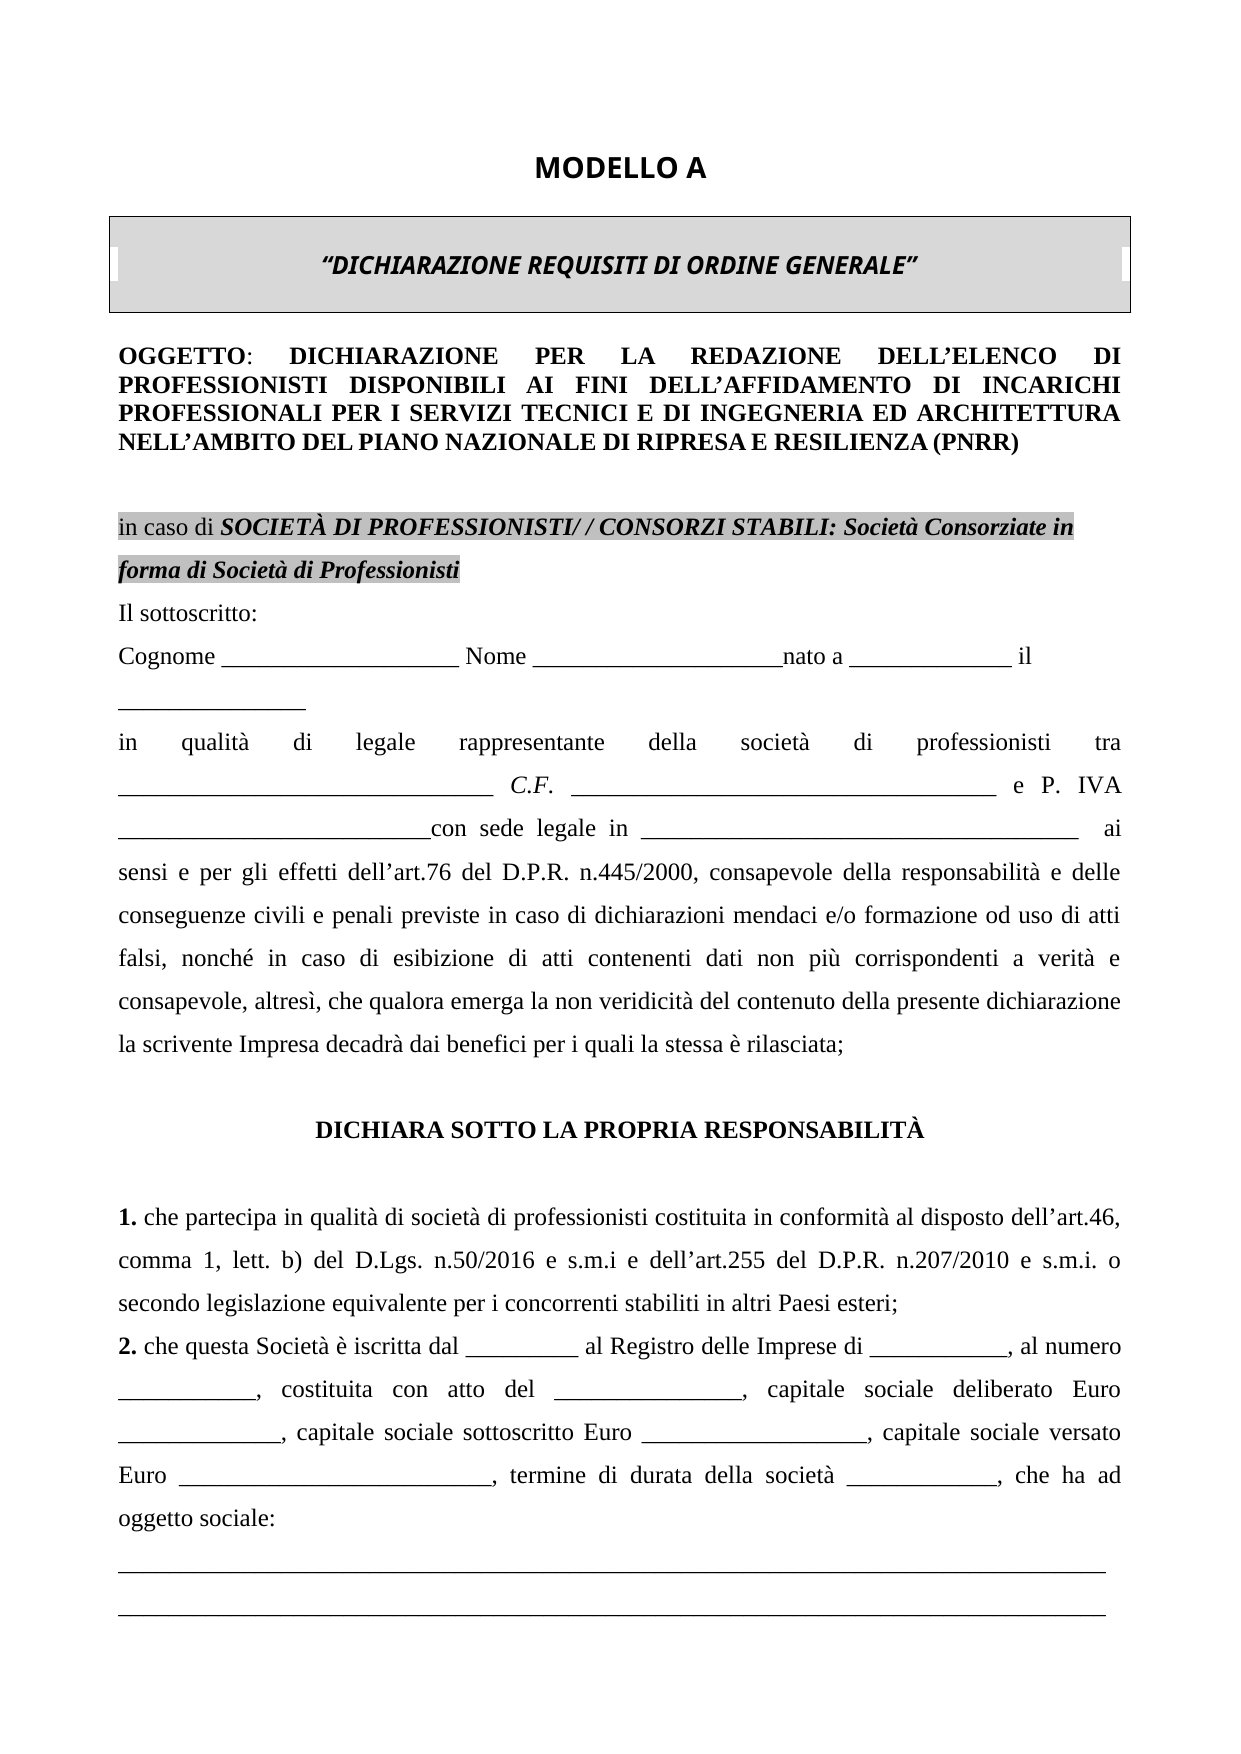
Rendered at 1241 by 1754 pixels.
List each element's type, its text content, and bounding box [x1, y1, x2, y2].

text Il sottoscritto: [118, 598, 1122, 627]
text MODELLO A [118, 148, 1122, 187]
text in caso di SOCIETÀ DI PROFESSIONISTI/ / CONSORZI STABILI: Società Consorziate in forma di Società di Professionisti [118, 512, 1122, 583]
text in qualità di legale rappresentante della società di professionisti tra ______________________________ C.F. __________________________________ e P. IVA _________________________con sede legale in ___________________________________ ai sensi e per gli effetti dell’art.76 del D.P.R. n.445/2000, consapevole della responsabilità e delle conseguenze civili e penali previste in caso di dichiarazioni mendaci e/o formazione od uso di atti falsi, nonché in caso di esibizione di atti contenenti dati non più corrispondenti a verità e consapevole, altresì, che qualora emerga la non veridicità del contenuto della presente dichiarazione la scrivente Impresa decadrà dai benefici per i quali la stessa è rilasciata; [118, 727, 1122, 1058]
text 1. che partecipa in qualità di società di professionisti costituita in conformità al disposto dell’art.46, comma 1, lett. b) del D.Lgs. n.50/2016 e s.m.i e dell’art.255 del D.P.R. n.207/2010 e s.m.i. o secondo legislazione equivalente per i concorrenti stabiliti in altri Paesi esteri; [118, 1202, 1122, 1317]
text _______________________________________________________________________________ [118, 1590, 1122, 1618]
text _______________________________________________________________________________ [118, 1547, 1122, 1575]
text Cognome ___________________ Nome ____________________nato a _____________ il _______________ [118, 641, 1122, 713]
text 2. che questa Società è iscritta dal _________ al Registro delle Imprese di ___________, al numero ___________, costituita con atto del _______________, capitale sociale deliberato Euro _____________, capitale sociale sottoscritto Euro __________________, capitale sociale versato Euro _________________________, termine di durata della società ____________, che ha ad oggetto sociale: [118, 1331, 1122, 1532]
text “DICHIARAZIONE REQUISITI DI ORDINE GENERALE” [118, 247, 1122, 278]
text DICHIARA SOTTO LA PROPRIA RESPONSABILITÀ [118, 1115, 1122, 1144]
text OGGETTO: DICHIARAZIONE PER LA REDAZIONE DELL’ELENCO DI PROFESSIONISTI DISPONIBILI AI FINI DELL’AFFIDAMENTO DI INCARICHI PROFESSIONALI PER I SERVIZI TECNICI E DI INGEGNERIA ED ARCHITETTURA NELL’AMBITO DEL PIANO NAZIONALE DI RIPRESA E RESILIENZA (PNRR) [118, 341, 1122, 456]
